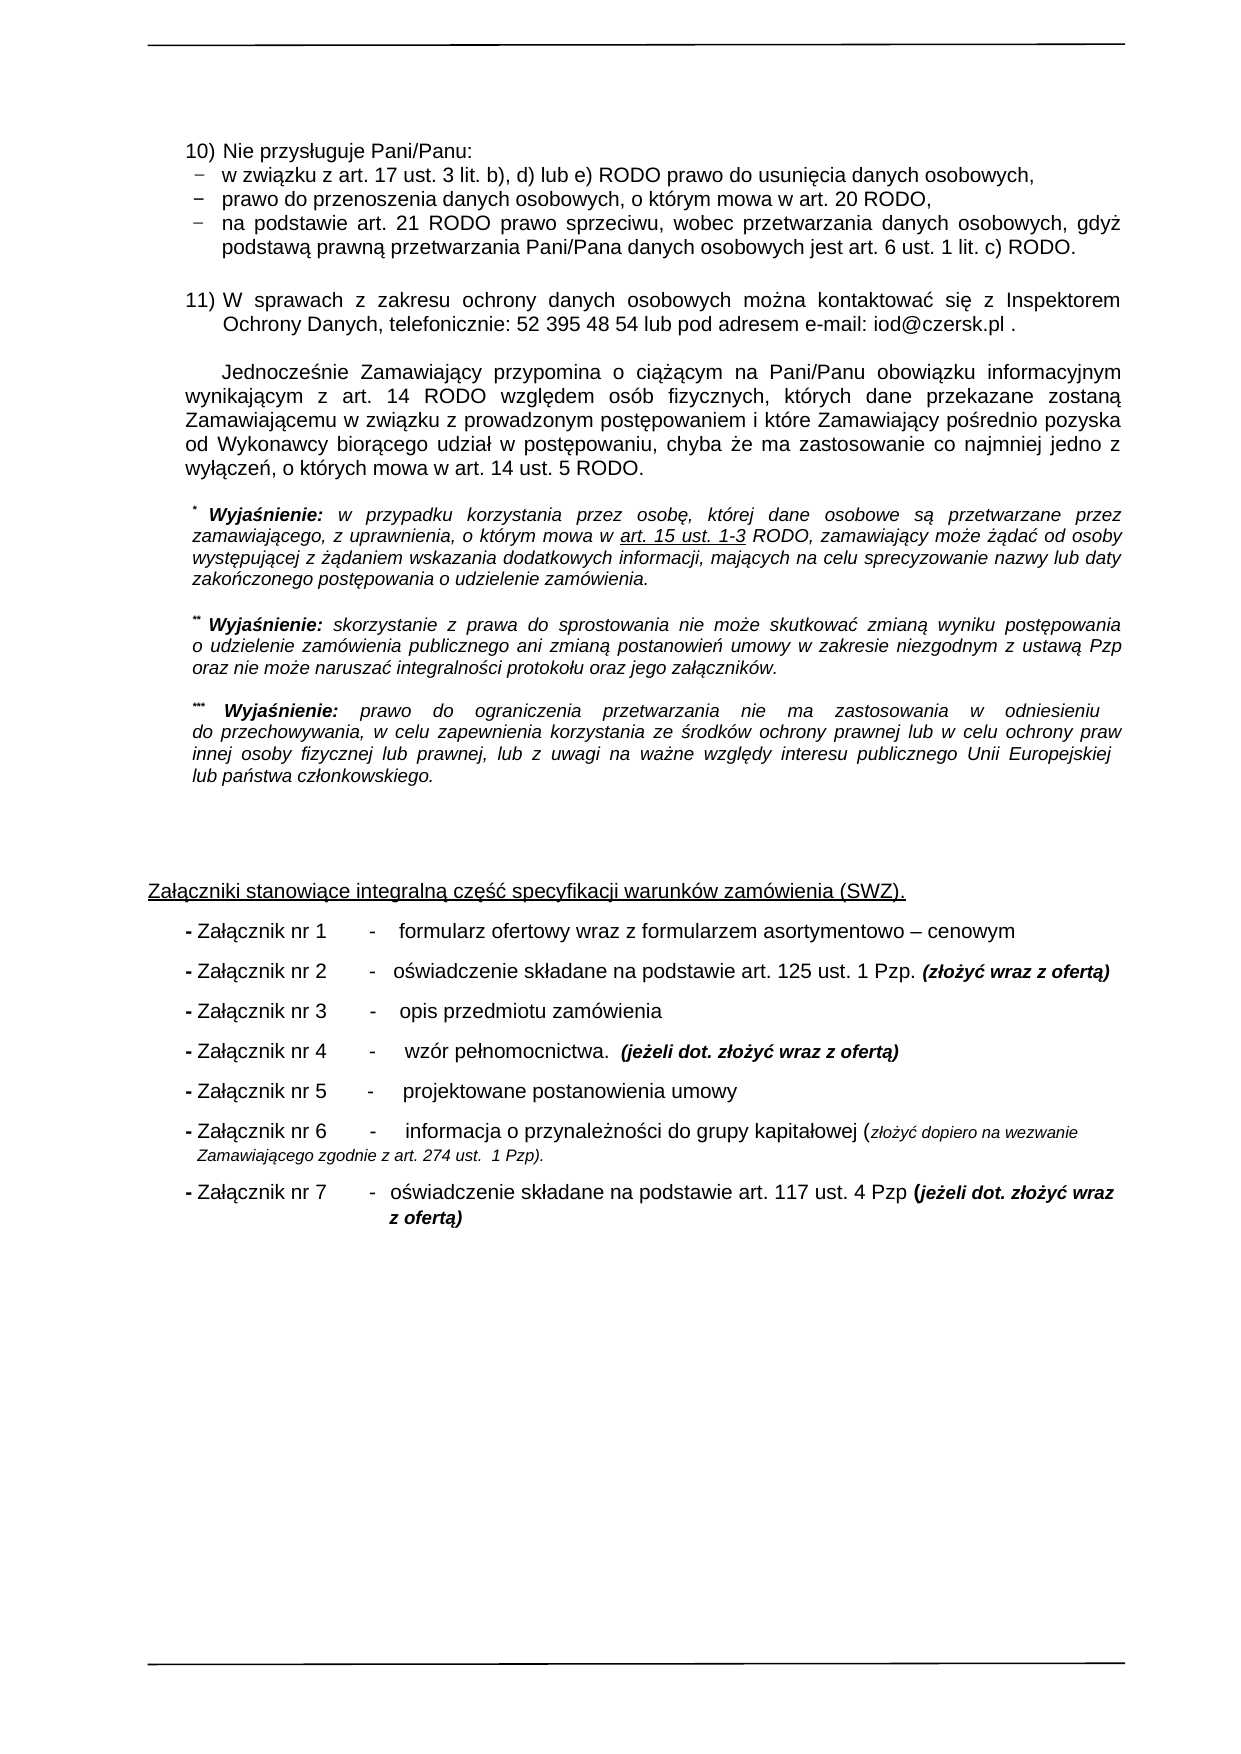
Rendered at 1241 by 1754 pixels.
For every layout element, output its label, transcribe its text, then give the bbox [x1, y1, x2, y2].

list Załącznik nr 2 - oświadczenie składane na podstawie art. 125 ust. 1 Pzp. (złożyć wraz z ofertą) [185, 958, 1122, 982]
list Załącznik nr 7 - oświadczenie składane na podstawie art. 117 ust. 4 Pzp (jeżeli dot. złożyć wraz z ofertą) [185, 1180, 1122, 1228]
list prawo do przenoszenia danych osobowych, o którym mowa w art. 20 RODO, [192, 187, 1122, 211]
list Załącznik nr 1 - formularz ofertowy wraz z formularzem asortymentowo – cenowym [185, 918, 1122, 942]
list Załącznik nr 3 - opis przedmiotu zamówienia [185, 998, 1122, 1022]
list Załącznik nr 4 - wzór pełnomocnictwa. (jeżeli dot. złożyć wraz z ofertą) [185, 1038, 1122, 1062]
list Nie przysługuje Pani/Panu: [185, 138, 1122, 162]
text ** Wyjaśnienie: skorzystanie z prawa do sprostowania nie może skutkować zmianą wyniku postępowania o udzielenie zamówienia publicznego ani zmianą postanowień umowy w zakresie niezgodnym z ustawą Pzp oraz nie może naruszać integralności protokołu oraz jego załączników. [192, 613, 1122, 678]
text Jednocześnie Zamawiający przypomina o ciążącym na Pani/Panu obowiązku informacyjnym wynikającym z art. 14 RODO względem osób fizycznych, których dane przekazane zostaną Zamawiającemu w związku z prowadzonym postępowaniem i które Zamawiający pośrednio pozyska od Wykonawcy biorącego udział w postępowaniu, chyba że ma zastosowanie co najmniej jedno z wyłączeń, o których mowa w art. 14 ust. 5 RODO. [185, 359, 1122, 479]
list W sprawach z zakresu ochrony danych osobowych można kontaktować się z Inspektorem Ochrony Danych, telefonicznie: 52 395 48 54 lub pod adresem e-mail: iod@czersk.pl . [185, 288, 1122, 336]
list Załącznik nr 6 - informacja o przynależności do grupy kapitałowej (złożyć dopiero na wezwanie Zamawiającego zgodnie z art. 274 ust. 1 Pzp). [185, 1118, 1122, 1164]
text Załączniki stanowiące integralną część specyfikacji warunków zamówienia (SWZ). [148, 878, 1122, 902]
text *** Wyjaśnienie: prawo do ograniczenia przetwarzania nie ma zastosowania w odniesieniu do przechowywania, w celu zapewnienia korzystania ze środków ochrony prawnej lub w celu ochrony praw innej osoby fizycznej lub prawnej, lub z uwagi na ważne względy interesu publicznego Unii Europejskiej lub państwa członkowskiego. [192, 700, 1122, 786]
text * Wyjaśnienie: w przypadku korzystania przez osobę, której dane osobowe są przetwarzane przez zamawiającego, z uprawnienia, o którym mowa w art. 15 ust. 1-3 RODO, zamawiający może żądać od osoby występującej z żądaniem wskazania dodatkowych informacji, mających na celu sprecyzowanie nazwy lub daty zakończonego postępowania o udzielenie zamówienia. [192, 503, 1122, 589]
list Załącznik nr 5 - projektowane postanowienia umowy [185, 1078, 1122, 1102]
list na podstawie art. 21 RODO prawo sprzeciwu, wobec przetwarzania danych osobowych, gdyż podstawą prawną przetwarzania Pani/Pana danych osobowych jest art. 6 ust. 1 lit. c) RODO. [192, 211, 1122, 259]
list w związku z art. 17 ust. 3 lit. b), d) lub e) RODO prawo do usunięcia danych osobowych, [192, 162, 1122, 187]
